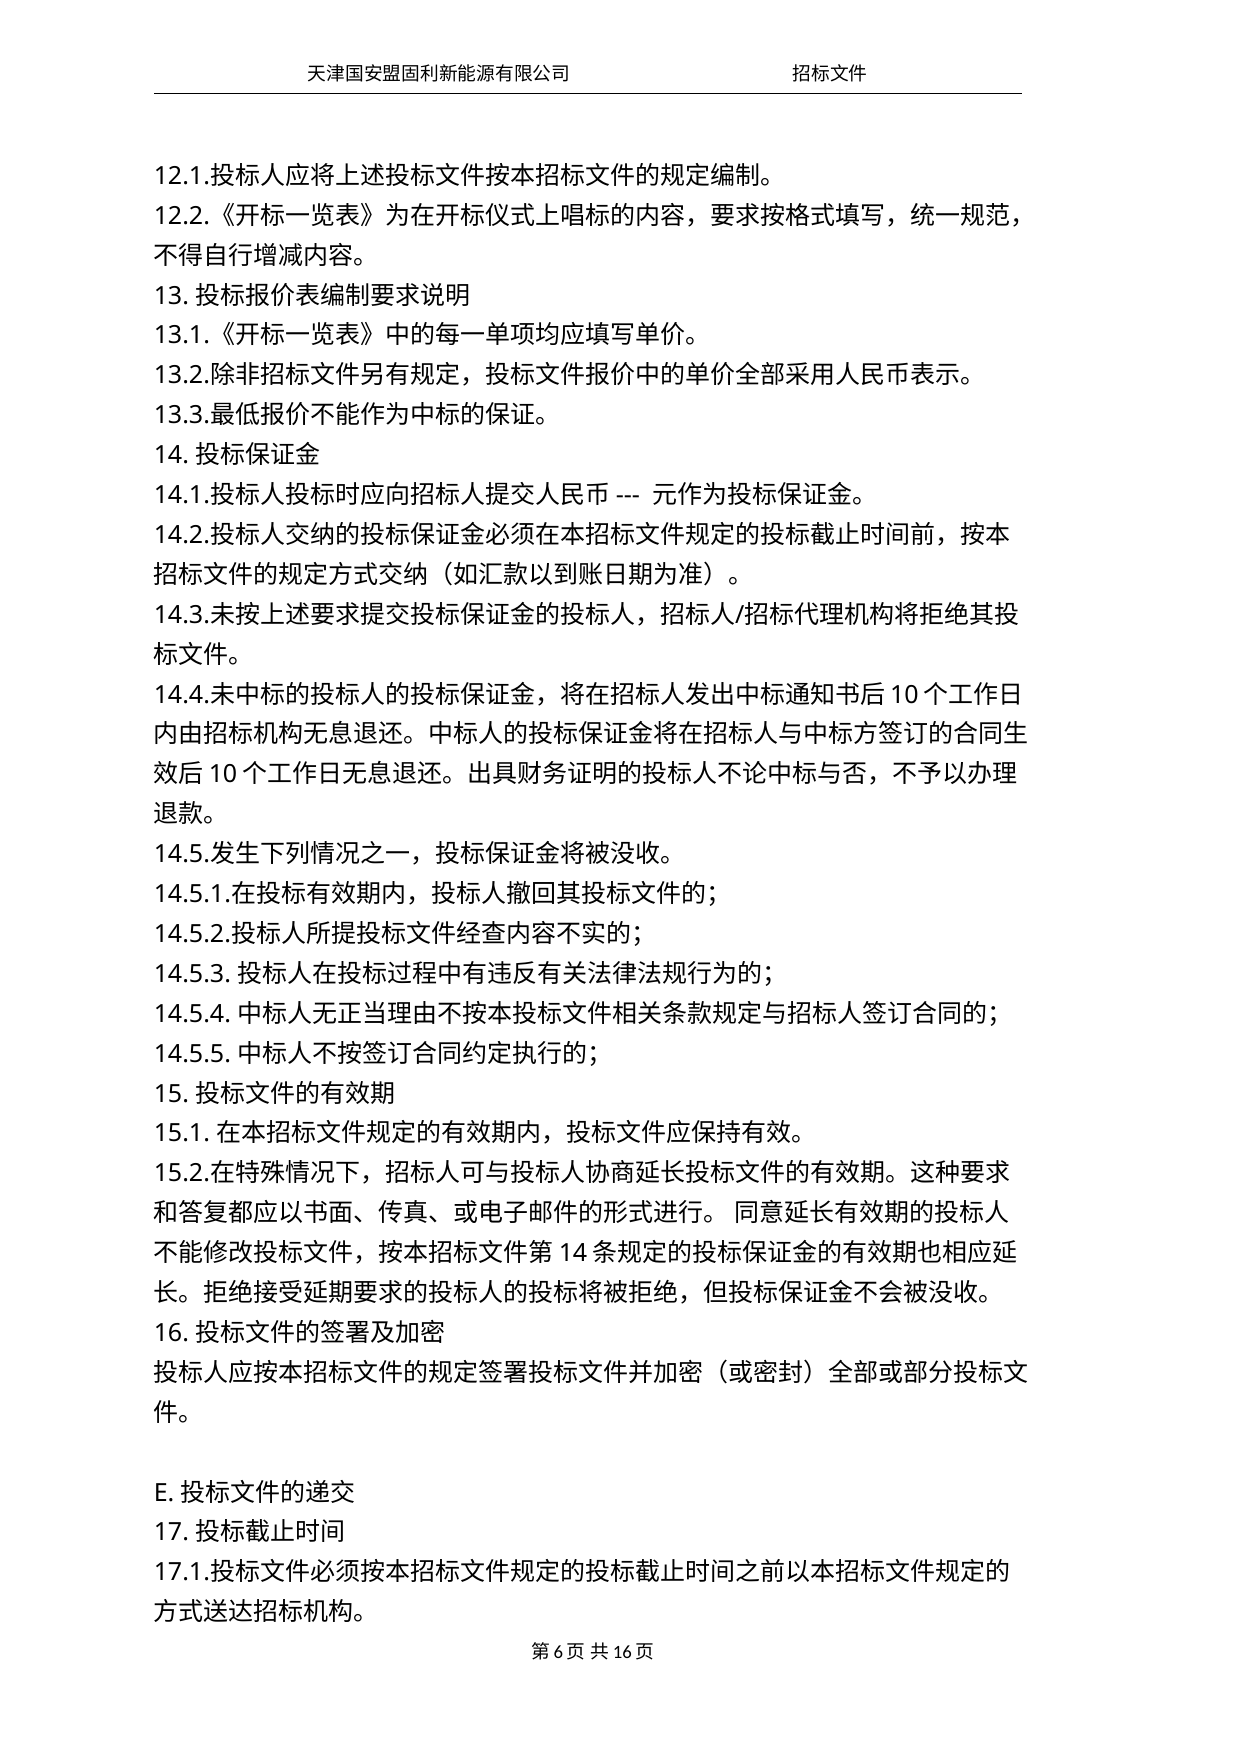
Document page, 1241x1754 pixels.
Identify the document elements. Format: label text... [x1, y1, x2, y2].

text 14.5.5. 中标人不按签订合同约定执行的； [153, 1031, 1031, 1071]
text 14.5.2.投标人所提投标文件经查内容不实的； [153, 912, 1031, 952]
text 14.5.4. 中标人无正当理由不按本投标文件相关条款规定与招标人签订合同的； [153, 991, 1031, 1031]
text 14.1.投标人投标时应向招标人提交人民币 --- 元作为投标保证金。 [153, 473, 1031, 513]
text 15.1. 在本招标文件规定的有效期内，投标文件应保持有效。 [153, 1111, 1031, 1151]
text 17. 投标截止时间 [153, 1510, 1031, 1550]
text 14. 投标保证金 [153, 433, 1031, 473]
text 12.1.投标人应将上述投标文件按本招标文件的规定编制。 [153, 154, 1031, 193]
text 13.1.《开标一览表》中的每一单项均应填写单价。 [153, 313, 1031, 353]
text 15.2.在特殊情况下，招标人可与投标人协商延长投标文件的有效期。这种要求和答复都应以书面、传真、或电子邮件的形式进行。 同意延长有效期的投标人不能修改投标文件，按本招标文件第14条规定的投标保证金的有效期也相应延长。拒绝接受延期要求的投标人的投标将被拒绝，但投标保证金不会被没收。 [153, 1151, 1031, 1311]
text 17.1.投标文件必须按本招标文件规定的投标截止时间之前以本招标文件规定的方式送达招标机构。 [153, 1550, 1031, 1630]
text 13. 投标报价表编制要求说明 [153, 273, 1031, 313]
text 16. 投标文件的签署及加密 [153, 1311, 1031, 1351]
text 13.3.最低报价不能作为中标的保证。 [153, 393, 1031, 433]
text 14.5.3. 投标人在投标过程中有违反有关法律法规行为的； [153, 952, 1031, 991]
text 投标人应按本招标文件的规定签署投标文件并加密（或密封）全部或部分投标文件。 [153, 1351, 1031, 1430]
text 14.5.1.在投标有效期内，投标人撤回其投标文件的； [153, 872, 1031, 912]
text 14.3.未按上述要求提交投标保证金的投标人，招标人/招标代理机构将拒绝其投标文件。 [153, 592, 1031, 672]
text 12.2.《开标一览表》为在开标仪式上唱标的内容，要求按格式填写，统一规范，不得自行增减内容。 [153, 193, 1031, 273]
text 14.5.发生下列情况之一，投标保证金将被没收。 [153, 832, 1031, 872]
text E. 投标文件的递交 [153, 1470, 1031, 1510]
text 14.2.投标人交纳的投标保证金必须在本招标文件规定的投标截止时间前，按本招标文件的规定方式交纳（如汇款以到账日期为准）。 [153, 513, 1031, 592]
text 15. 投标文件的有效期 [153, 1071, 1031, 1111]
text 14.4.未中标的投标人的投标保证金，将在招标人发出中标通知书后10个工作日内由招标机构无息退还。中标人的投标保证金将在招标人与中标方签订的合同生效后10个工作日无息退还。出具财务证明的投标人不论中标与否，不予以办理退款。 [153, 672, 1031, 832]
text 13.2.除非招标文件另有规定，投标文件报价中的单价全部采用人民币表示。 [153, 353, 1031, 393]
